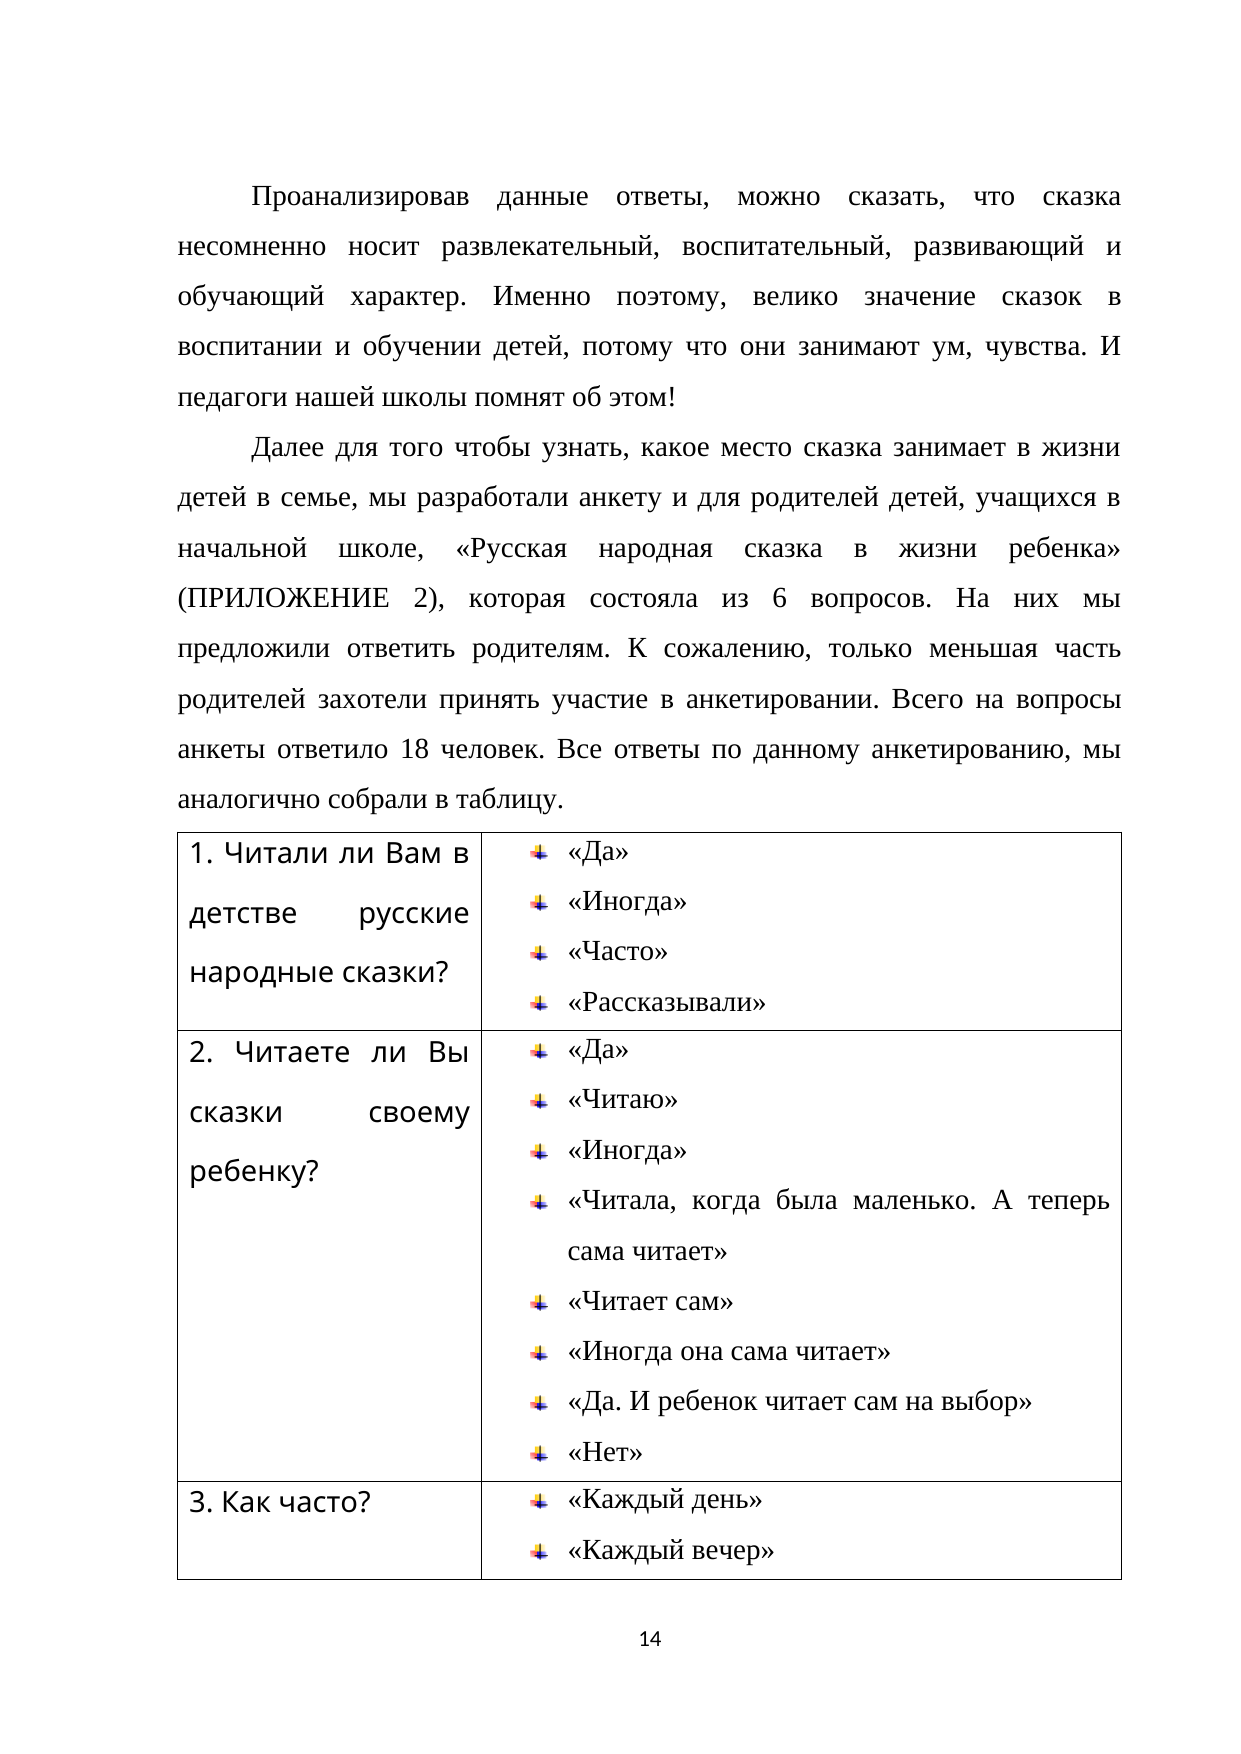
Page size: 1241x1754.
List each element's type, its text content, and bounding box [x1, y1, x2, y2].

picture [530, 1542, 548, 1560]
text Проанализировав данные ответы, можно сказать, что сказка несомненно носит развлекательный, воспитательный, развивающий и обучающий характер. Именно поэтому, велико значение сказок в воспитании и обучении детей, потому что они занимают ум, чувства. И педагоги нашей школы помнят об этом! [177, 178, 1122, 412]
picture [530, 994, 548, 1011]
picture [530, 1492, 548, 1509]
table_header 1. Читали ли Вам в детстве русские народные сказки? [178, 833, 481, 1030]
table_cell «Да» «Читаю» «Иногда» «Читала, когда была маленько. А теперь сама читает» «Читает сам» «Иногда она сама читает» «Да. И ребенок читает сам на выбор» «Нет» [482, 1031, 1121, 1481]
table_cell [482, 1482, 1121, 1578]
picture [530, 1142, 548, 1160]
picture [530, 1092, 548, 1109]
picture [530, 893, 548, 911]
table_header «Да» «Иногда» «Часто» «Рассказывали» [482, 833, 1121, 1030]
picture [530, 1042, 548, 1059]
picture [530, 944, 548, 961]
picture [530, 843, 548, 860]
picture [530, 1344, 548, 1361]
picture [530, 1394, 548, 1411]
picture [530, 1444, 548, 1462]
picture [530, 1193, 548, 1210]
table_cell 2. Читаете ли Вы сказки своему ребенку? [178, 1031, 481, 1481]
table_cell 3. Как часто? [178, 1482, 481, 1578]
text Далее для того чтобы узнать, какое место сказка занимает в жизни детей в семье, мы разработали анкету и для родителей детей, учащихся в начальной школе, «Русская народная сказка в жизни ребенка» (ПРИЛОЖЕНИЕ 2), которая состояла из 6 вопросов. На них мы предложили ответить родителям. К сожалению, только меньшая часть родителей захотели принять участие в анкетировании. Всего на вопросы анкеты ответило 18 человек. Все ответы по данному анкетированию, мы аналогично собрали в таблицу. [177, 429, 1122, 815]
picture [530, 1293, 548, 1311]
